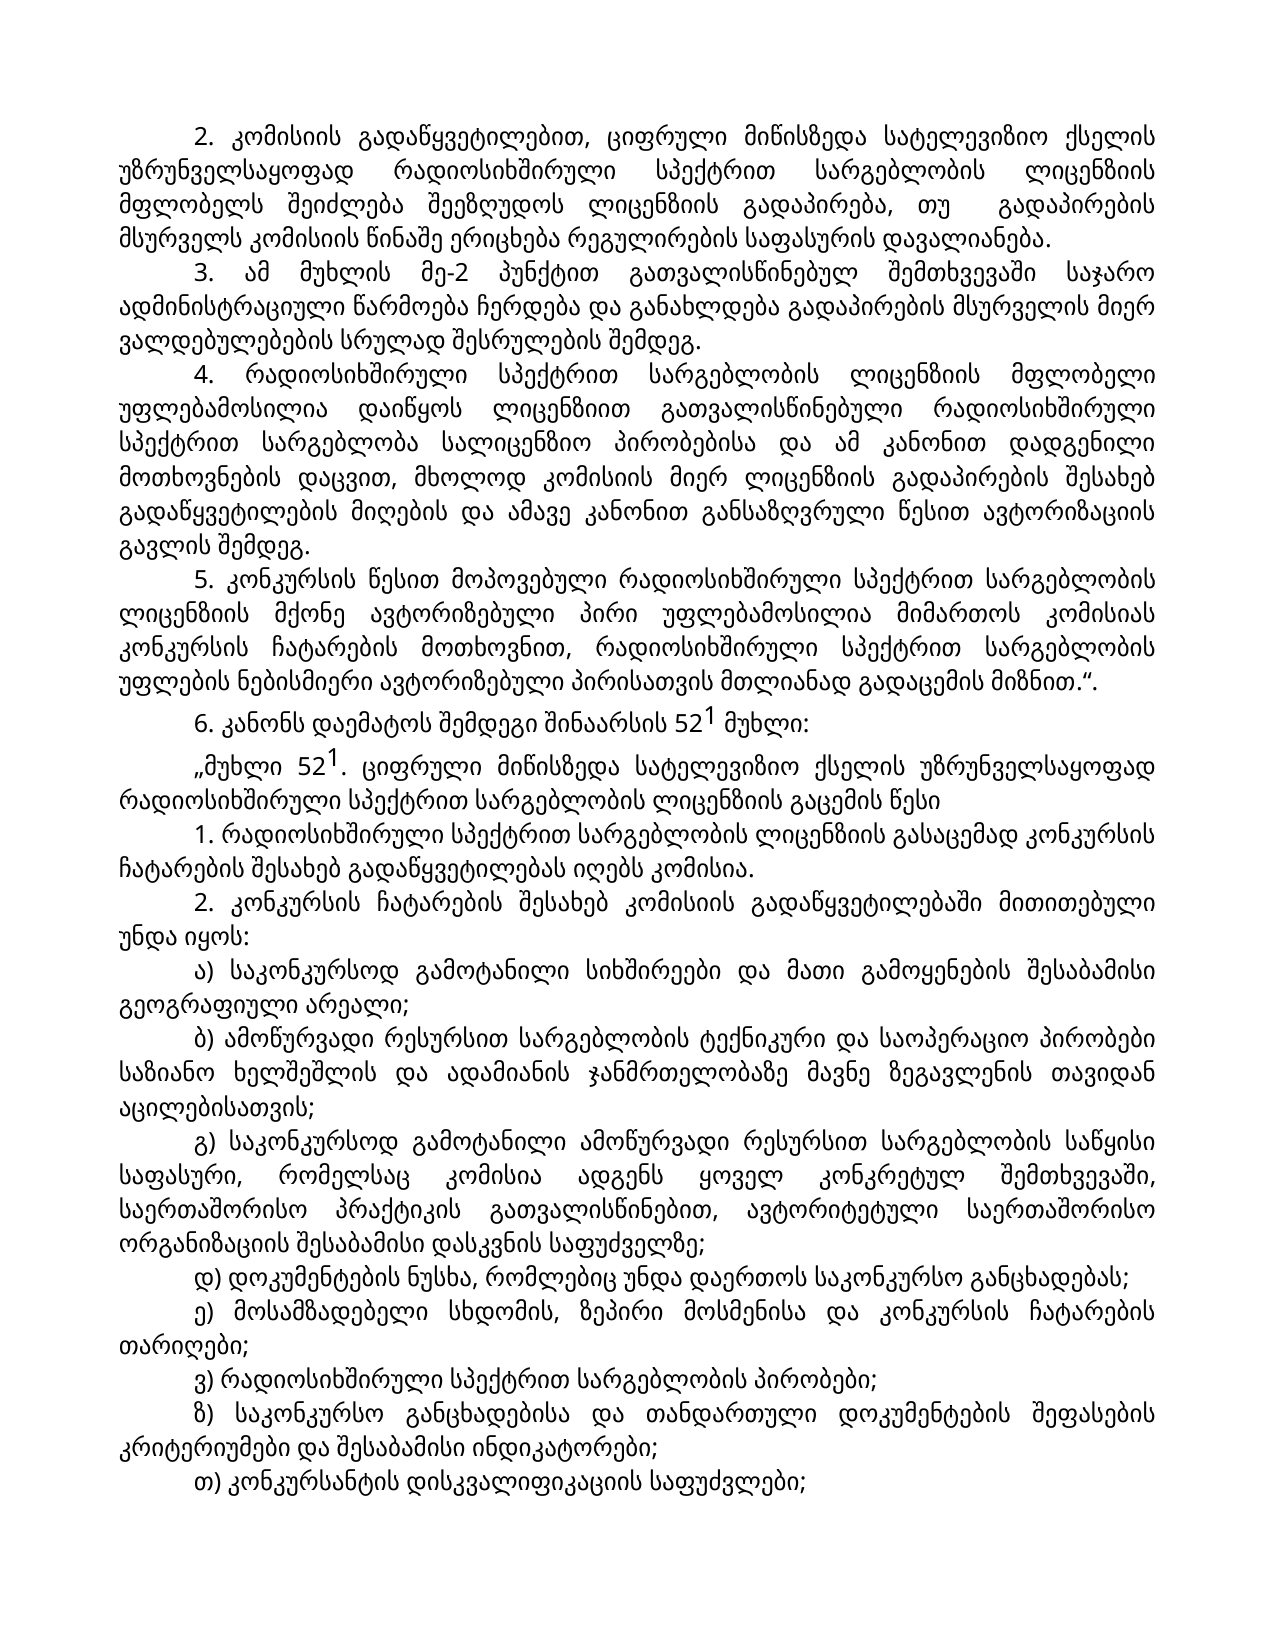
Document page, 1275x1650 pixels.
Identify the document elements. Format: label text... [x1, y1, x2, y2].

text ე) მოსამზადებელი სხდომის, ზეპირი მოსმენისა და კონკურსის ჩატარების თარიღები; [118, 1293, 1156, 1362]
text 2. კომისიის გადაწყვეტილებით, ციფრული მიწისზედა სატელევიზიო ქსელის უზრუნველსაყოფად რადიოსიხშირული სპექტრით სარგებლობის ლიცენზიის მფლობელს შეიძლება შეეზღუდოს ლიცენზიის გადაპირება, თუ გადაპირების მსურველს კომისიის წინაშე ერიცხება რეგულირების საფასურის დავალიანება. [118, 118, 1156, 255]
text 6. კანონს დაემატოს შემდეგი შინაარსის 521 მუხლი: [118, 698, 1156, 740]
text „მუხლი 521. ციფრული მიწისზედა სატელევიზიო ქსელის უზრუნველსაყოფად რადიოსიხშირული სპექტრით სარგებლობის ლიცენზიის გაცემის წესი [118, 740, 1156, 817]
text 5. კონკურსის წესით მოპოვებული რადიოსიხშირული სპექტრით სარგებლობის ლიცენზიის მქონე ავტორიზებული პირი უფლებამოსილია მიმართოს კომისიას კონკურსის ჩატარების მოთხოვნით, რადიოსიხშირული სპექტრით სარგებლობის უფლების ნებისმიერი ავტორიზებული პირისათვის მთლიანად გადაცემის მიზნით.“. [118, 561, 1156, 698]
text 2. კონკურსის ჩატარების შესახებ კომისიის გადაწყვეტილებაში მითითებული უნდა იყოს: [118, 885, 1156, 953]
text 4. რადიოსიხშირული სპექტრით სარგებლობის ლიცენზიის მფლობელი უფლებამოსილია დაიწყოს ლიცენზიით გათვალისწინებული რადიოსიხშირული სპექტრით სარგებლობა სალიცენზიო პირობებისა და ამ კანონით დადგენილი მოთხოვნების დაცვით, მხოლოდ კომისიის მიერ ლიცენზიის გადაპირების შესახებ გადაწყვეტილების მიღების და ამავე კანონით განსაზღვრული წესით ავტორიზაციის გავლის შემდეგ. [118, 357, 1156, 561]
text თ) კონკურსანტის დისკვალიფიკაციის საფუძვლები; [118, 1464, 1156, 1498]
text ბ) ამოწურვადი რესურსით სარგებლობის ტექნიკური და საოპერაციო პირობები საზიანო ხელშეშლის და ადამიანის ჯანმრთელობაზე მავნე ზეგავლენის თავიდან აცილებისათვის; [118, 1021, 1156, 1123]
text დ) დოკუმენტების ნუსხა, რომლებიც უნდა დაერთოს საკონკურსო განცხადებას; [118, 1259, 1156, 1293]
text ზ) საკონკურსო განცხადებისა და თანდართული დოკუმენტების შეფასების კრიტერიუმები და შესაბამისი ინდიკატორები; [118, 1396, 1156, 1464]
text 1. რადიოსიხშირული სპექტრით სარგებლობის ლიცენზიის გასაცემად კონკურსის ჩატარების შესახებ გადაწყვეტილებას იღებს კომისია. [118, 817, 1156, 885]
text ვ) რადიოსიხშირული სპექტრით სარგებლობის პირობები; [118, 1362, 1156, 1396]
text გ) საკონკურსოდ გამოტანილი ამოწურვადი რესურსით სარგებლობის საწყისი საფასური, რომელსაც კომისია ადგენს ყოველ კონკრეტულ შემთხვევაში, საერთაშორისო პრაქტიკის გათვალისწინებით, ავტორიტეტული საერთაშორისო ორგანიზაციის შესაბამისი დასკვნის საფუძველზე; [118, 1123, 1156, 1259]
text ა) საკონკურსოდ გამოტანილი სიხშირეები და მათი გამოყენების შესაბამისი გეოგრაფიული არეალი; [118, 953, 1156, 1021]
text 3. ამ მუხლის მე-2 პუნქტით გათვალისწინებულ შემთხვევაში საჯარო ადმინისტრაციული წარმოება ჩერდება და განახლდება გადაპირების მსურველის მიერ ვალდებულებების სრულად შესრულების შემდეგ. [118, 255, 1156, 357]
